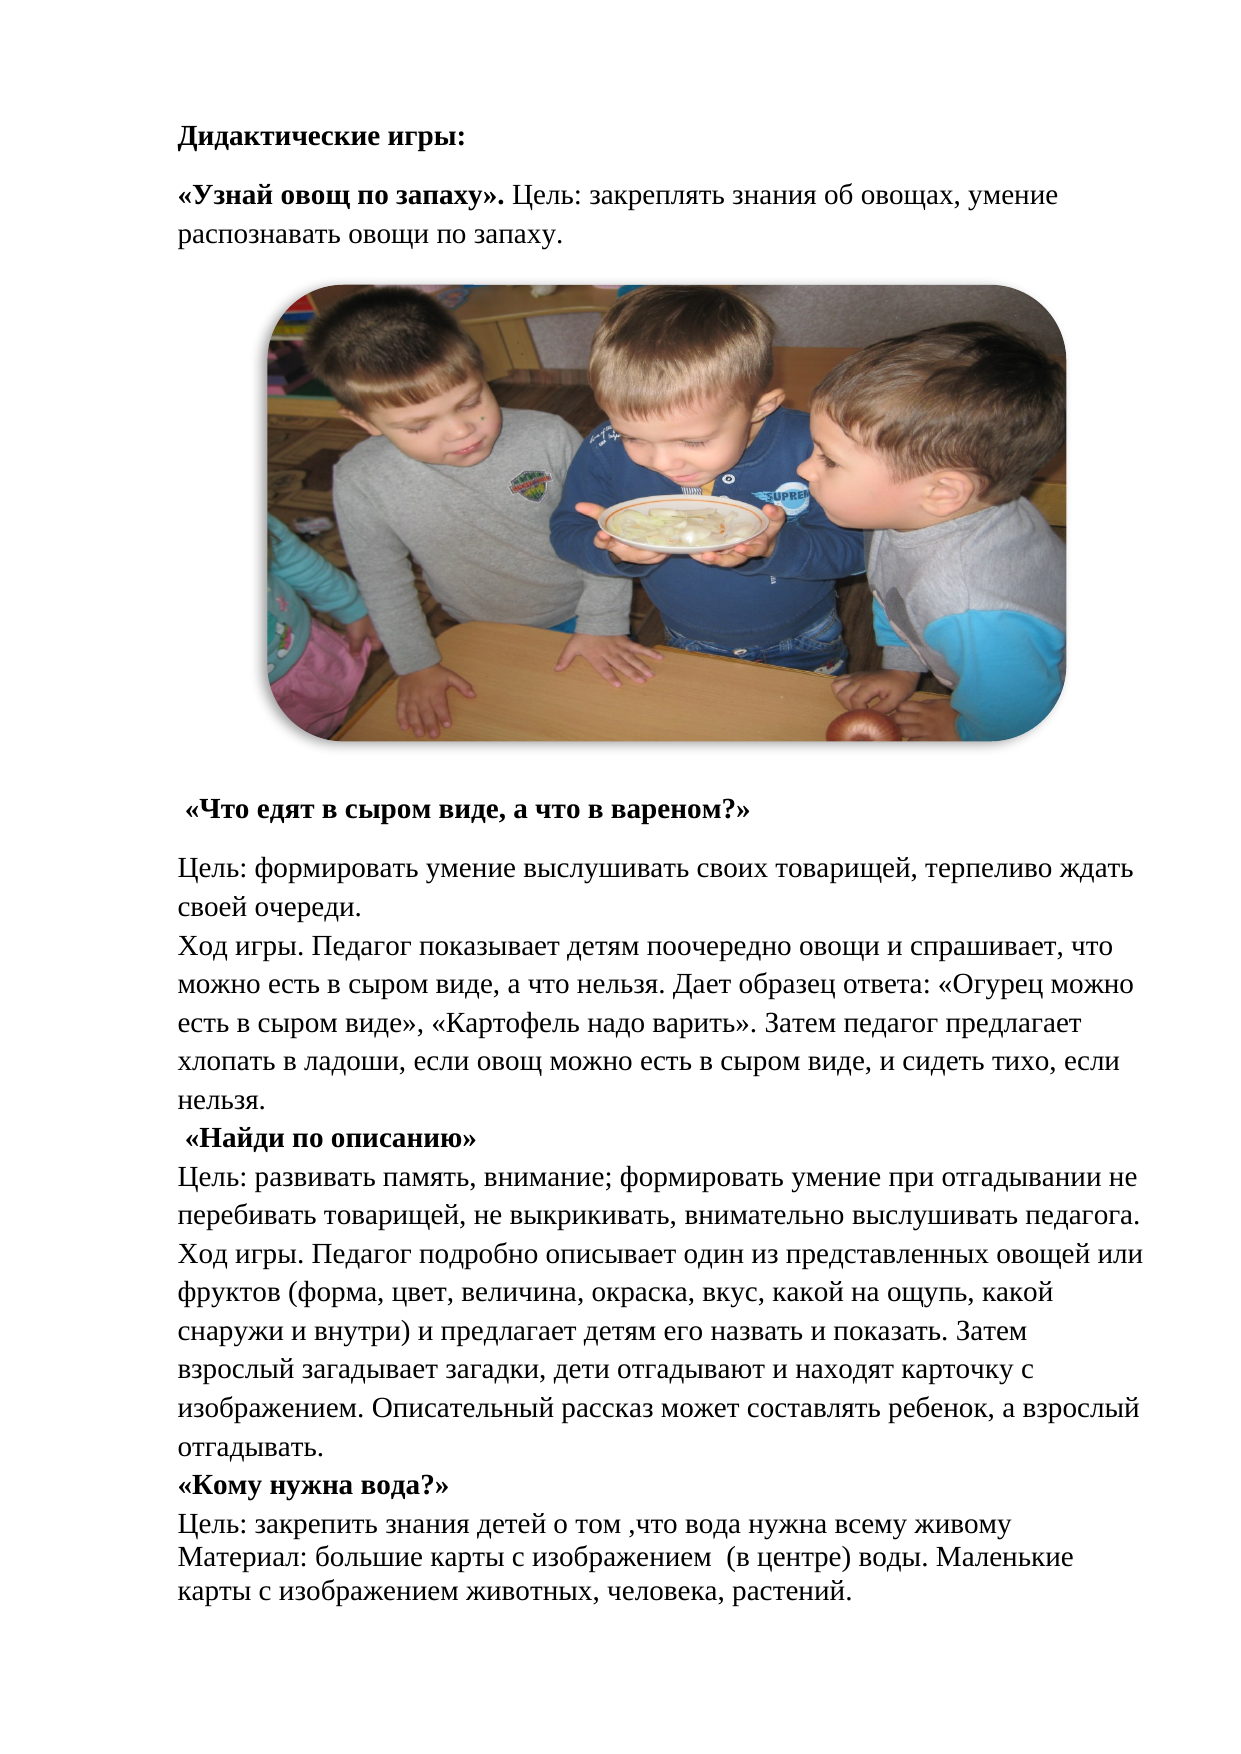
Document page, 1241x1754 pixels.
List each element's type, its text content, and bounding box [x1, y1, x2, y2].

text «Что едят в сыром виде, а что в вареном?» [177, 791, 1152, 825]
text Цель: формировать умение выслушивать своих товарищей, терпеливо ждать своей очереди. [177, 851, 1152, 923]
text Цель: развивать память, внимание; формировать умение при отгадывании не перебивать товарищей, не выкрикивать, внимательно выслушивать педагога. [177, 1159, 1152, 1231]
text «Найди по описанию» [177, 1120, 1152, 1154]
text Цель: закрепить знания детей о том ,что вода нужна всему живому [177, 1506, 1152, 1539]
text Ход игры. Педагог показывает детям поочередно овощи и спрашивает, что можно есть в сыром виде, а что нельзя. Дает образец ответа: «Огурец можно есть в сыром виде», «Картофель надо варить». Затем педагог предлагает хлопать в ладоши, если овощ можно есть в сыром виде, и сидеть тихо, если нельзя. [177, 928, 1152, 1115]
text Ход игры. Педагог подробно описывает один из представленных овощей или фруктов (форма, цвет, величина, окраска, вкус, какой на ощупь, какой снаружи и внутри) и предлагает детям его назвать и показать. Затем взрослый загадывает загадки, дети отгадывают и находят карточку с изображением. Описательный рассказ может составлять ребенок, а взрослый отгадывать. [177, 1236, 1152, 1462]
text Дидактические игры: [177, 118, 1152, 152]
picture [267, 284, 1067, 742]
text Материал: большие карты с изображением (в центре) воды. Маленькие карты с изображением животных, человека, растений. [177, 1539, 1152, 1606]
text «Узнай овощ по запаху». Цель: закреплять знания об овощах, умение распознавать овощи по запаху. [177, 177, 1152, 249]
text «Кому нужна вода?» [177, 1467, 1152, 1501]
